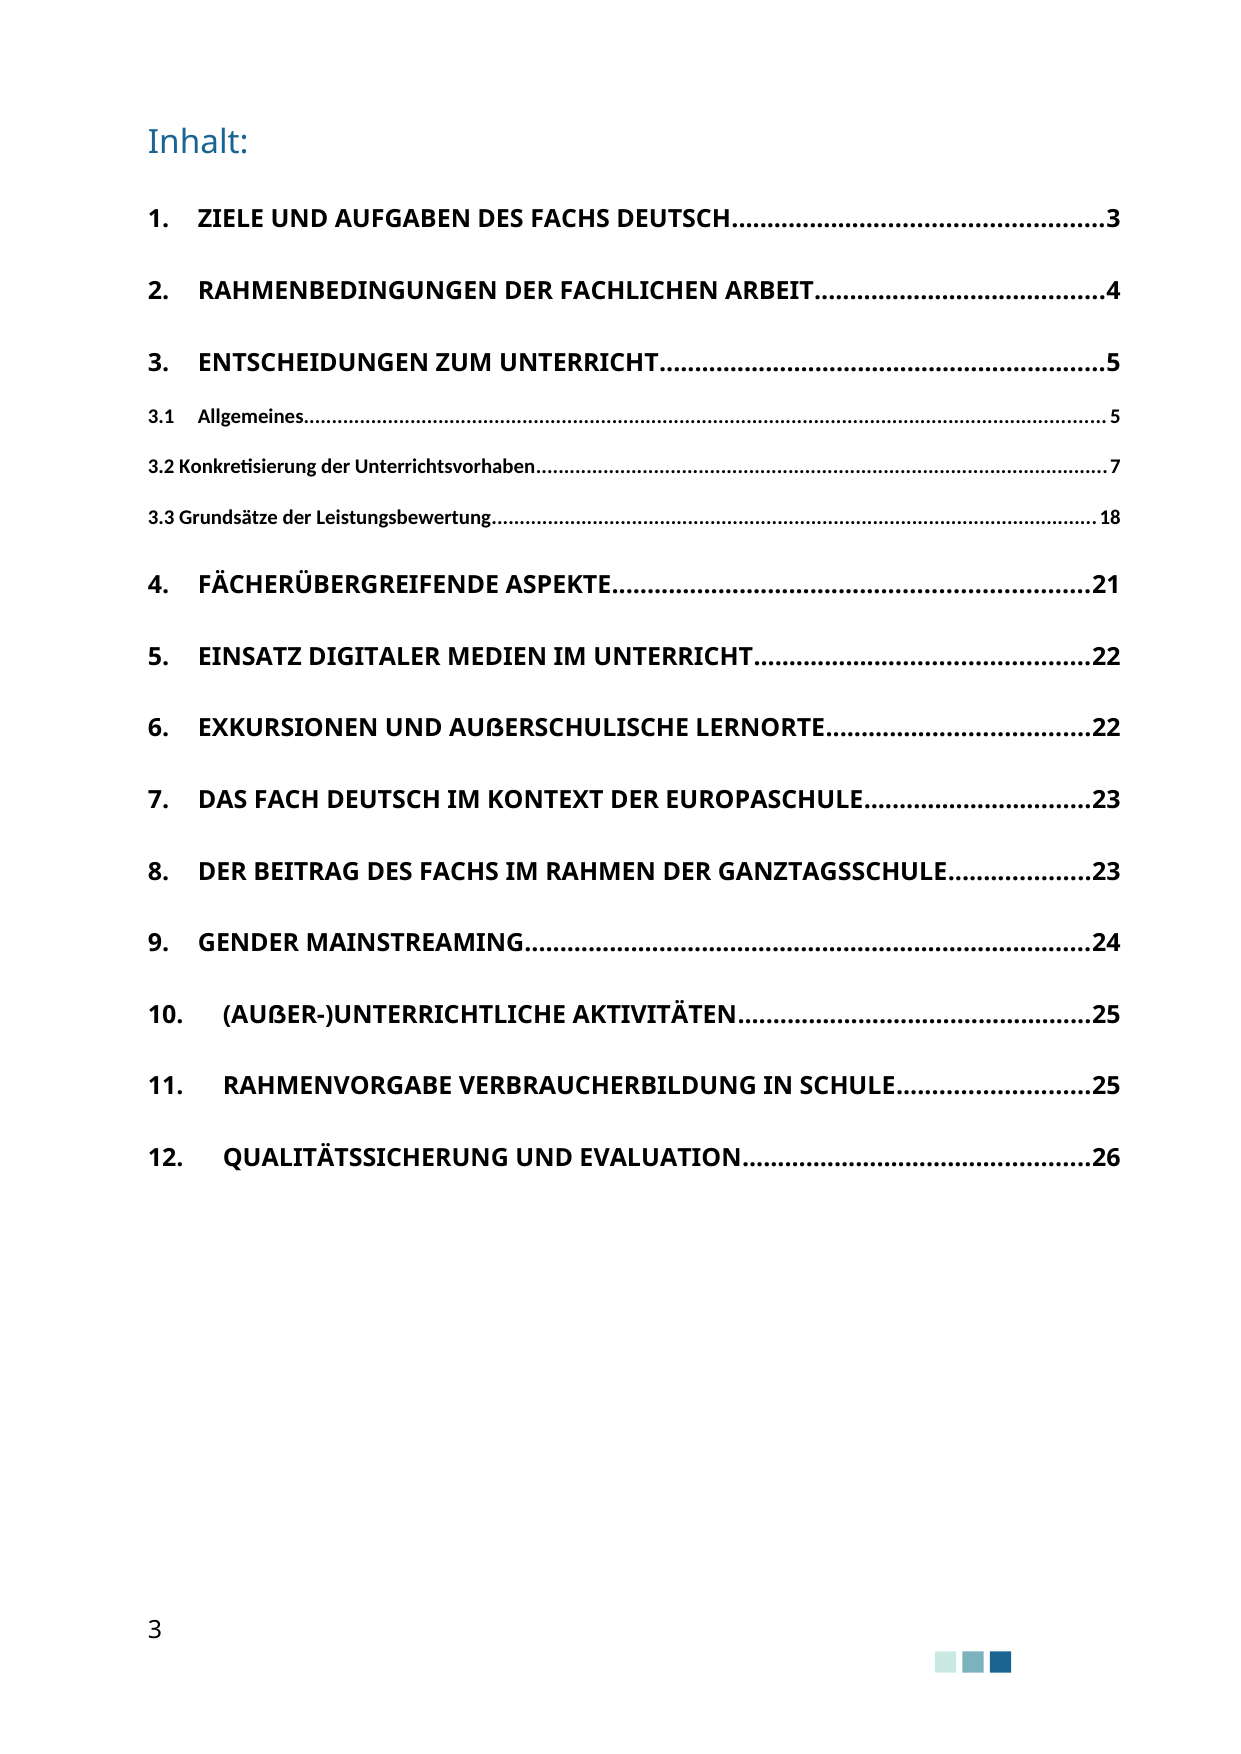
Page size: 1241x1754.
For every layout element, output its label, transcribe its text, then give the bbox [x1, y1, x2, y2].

text 4. Fächerübergreifende Aspekte 21 [148, 567, 1122, 601]
text 10. (Außer-)Unterrichtliche Aktivitäten 25 [148, 996, 1122, 1030]
text 3.1 Allgemeines 5 [148, 403, 1122, 429]
text 3.2 Konkretisierung der Unterrichtsvorhaben 7 [148, 454, 1122, 479]
text 2. Rahmenbedingungen der fachlichen Arbeit 4 [148, 273, 1122, 307]
text 12. Qualitätssicherung und Evaluation 26 [148, 1139, 1122, 1173]
text 6. Exkursionen und außerschulische Lernorte 22 [148, 710, 1122, 744]
text 9. Gender Mainstreaming 24 [148, 925, 1122, 959]
text 3.3 Grundsätze der Leistungsbewertung 18 [148, 504, 1122, 529]
text 7. Das Fach Deutsch im Kontext der Europaschule 23 [148, 782, 1122, 816]
text 11. Rahmenvorgabe Verbraucherbildung in Schule 25 [148, 1068, 1122, 1102]
text 3. Entscheidungen zum Unterricht 5 [148, 344, 1122, 378]
text 8. Der Beitrag des Fachs im Rahmen der Ganztagsschule 23 [148, 853, 1122, 887]
text 5. Einsatz digitaler Medien im Unterricht 22 [148, 638, 1122, 673]
text Inhalt: [148, 118, 1122, 163]
text 1. Ziele und Aufgaben des Fachs Deutsch 3 [148, 201, 1122, 235]
